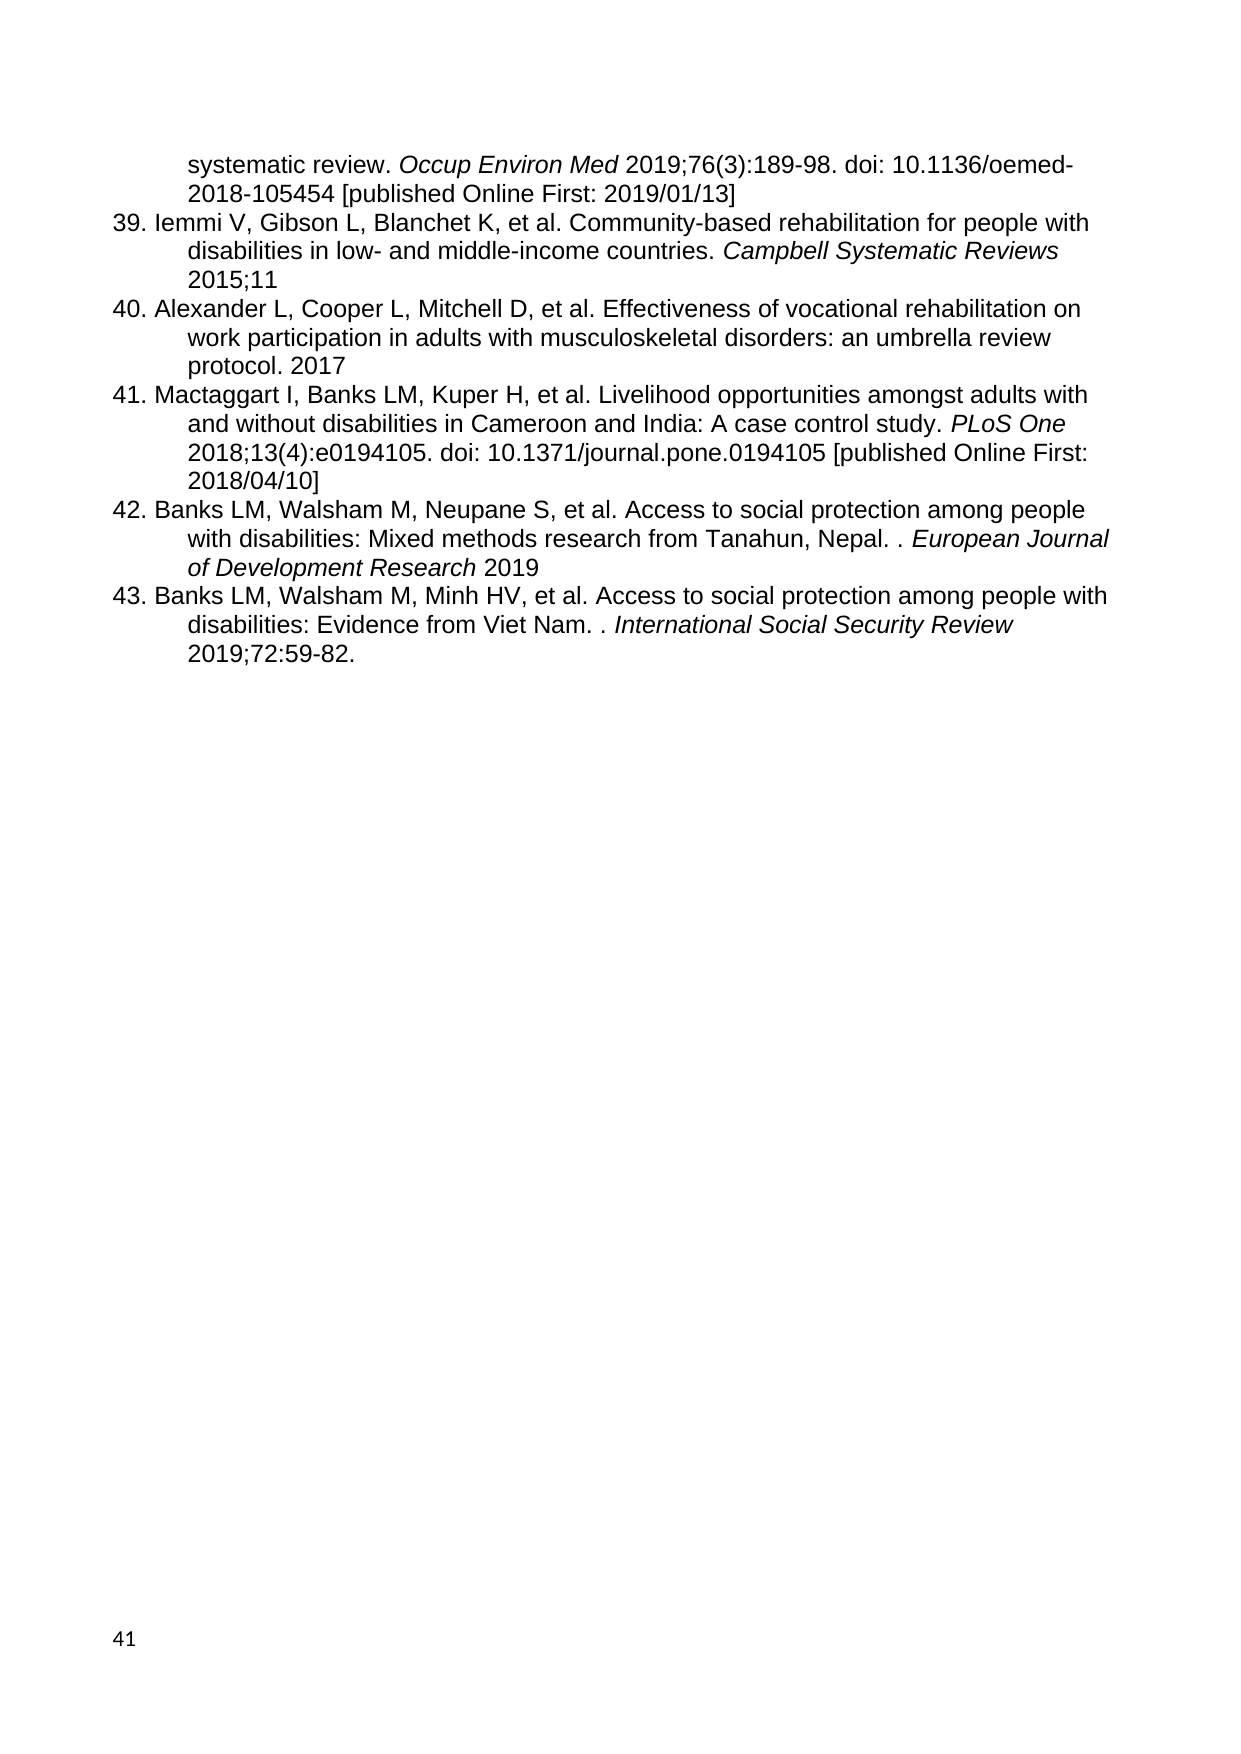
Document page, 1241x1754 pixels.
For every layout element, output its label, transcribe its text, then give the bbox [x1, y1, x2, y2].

text 40. Alexander L, Cooper L, Mitchell D, et al. Effectiveness of vocational rehabilitation on work participation in adults with musculoskeletal disorders: an umbrella review protocol. 2017 [112, 294, 1128, 380]
text 42. Banks LM, Walsham M, Neupane S, et al. Access to social protection among people with disabilities: Mixed methods research from Tanahun, Nepal. . European Journal of Development Research 2019 [112, 495, 1128, 581]
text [112, 150, 1128, 207]
text 39. Iemmi V, Gibson L, Blanchet K, et al. Community-based rehabilitation for people with disabilities in low- and middle-income countries. Campbell Systematic Reviews 2015;11 [112, 207, 1128, 294]
text 43. Banks LM, Walsham M, Minh HV, et al. Access to social protection among people with disabilities: Evidence from Viet Nam. . International Social Security Review 2019;72:59-82. [112, 581, 1128, 667]
text 41. Mactaggart I, Banks LM, Kuper H, et al. Livelihood opportunities amongst adults with and without disabilities in Cameroon and India: A case control study. PLoS One 2018;13(4):e0194105. doi: 10.1371/journal.pone.0194105 [published Online First: 2018/04/10] [112, 380, 1128, 495]
